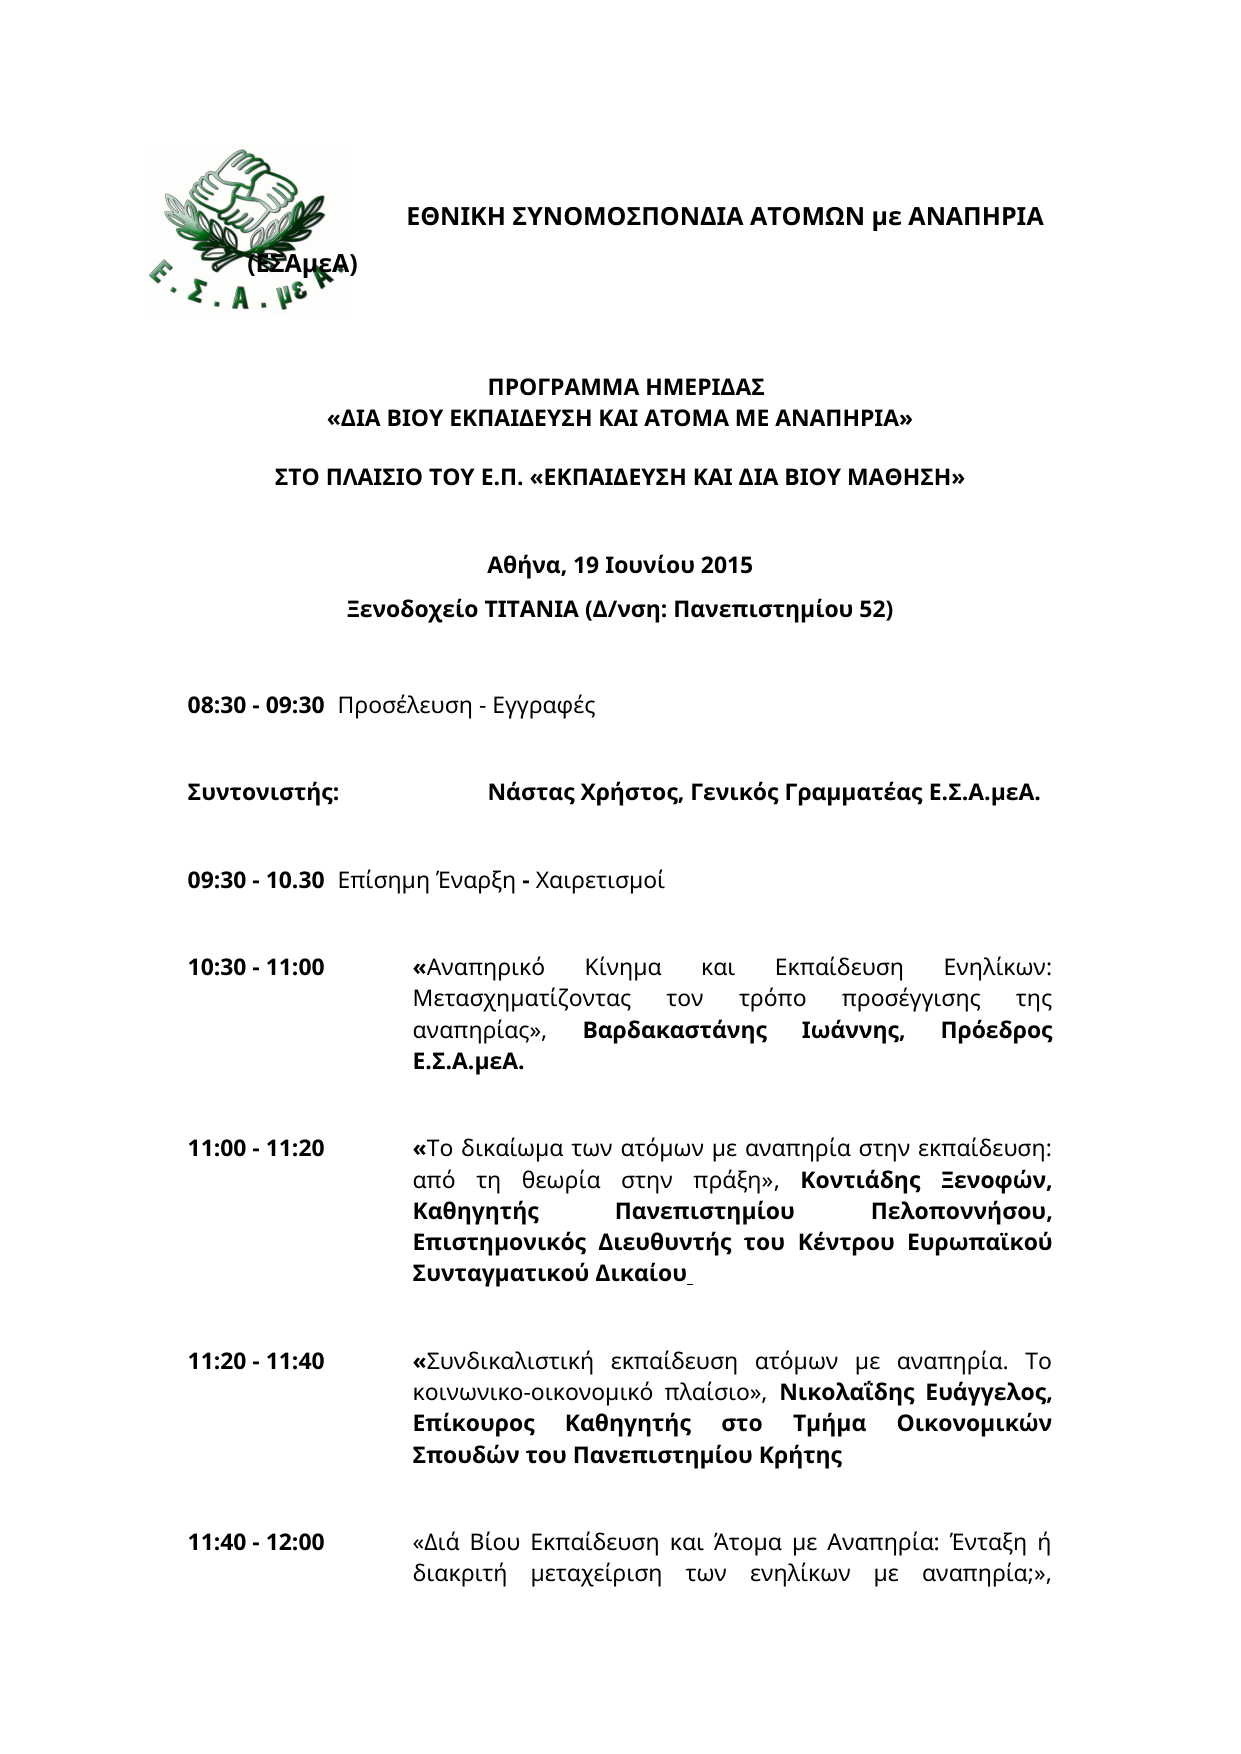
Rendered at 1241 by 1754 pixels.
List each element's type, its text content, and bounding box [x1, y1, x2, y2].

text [187, 1526, 1053, 1588]
text 10:30 - 11:00 «Αναπηρικό Κίνημα και Εκπαίδευση Ενηλίκων: Μετασχηματίζοντας τον τρόπο προσέγγισης της αναπηρίας», Βαρδακαστάνης Ιωάννης, Πρόεδρος Ε.Σ.Α.μεΑ. [187, 951, 1053, 1076]
text 08:30 - 09:30 Προσέλευση - Εγγραφές [187, 688, 1053, 720]
text 09:30 - 10.30 Επίσημη Έναρξη - Χαιρετισμοί [187, 863, 1053, 895]
text ΣΤΟ ΠΛΑΙΣΙΟ ΤΟΥ Ε.Π. «ΕΚΠΑΙΔΕΥΣΗ ΚΑΙ ΔΙΑ ΒΙΟΥ ΜΑΘΗΣΗ» [187, 461, 1053, 493]
table_header ΕΘΝΙΚΗ ΣΥΝΟΜΟΣΠΟΝΔΙΑ ΑΤΟΜΩΝ με ΑΝΑΠΗΡΙΑ (ΕΣΑμεΑ) [367, 145, 1117, 344]
text Αθήνα, 19 Ιουνίου 2015 [187, 549, 1053, 580]
picture [144, 145, 346, 315]
text 11:20 - 11:40 «Συνδικαλιστική εκπαίδευση ατόμων με αναπηρία. Το κοινωνικο-οικονομικό πλαίσιο», Νικολαΐδης Ευάγγελος, Επίκουρος Καθηγητής στο Τμήμα Οικονομικών Σπουδών του Πανεπιστημίου Κρήτης [187, 1345, 1053, 1470]
text Ξενοδοχείο ΤΙΤΑΝΙΑ (Δ/νση: Πανεπιστημίου 52) [187, 593, 1053, 624]
text ΠΡΟΓΡΑΜΜΑ ΗΜΕΡΙΔΑΣ [412, 371, 1053, 402]
text Συντονιστής: Νάστας Χρήστος, Γενικός Γραμματέας Ε.Σ.Α.μεΑ. [187, 776, 1053, 807]
text «ΔΙΑ ΒΙΟΥ ΕΚΠΑΙΔΕΥΣΗ ΚΑΙ ΑΤΟΜΑ ΜΕ ΑΝΑΠΗΡΙΑ» [187, 402, 1053, 433]
table_header [123, 145, 367, 344]
text 11:00 - 11:20 «To δικαίωμα των ατόμων με αναπηρία στην εκπαίδευση: από τη θεωρία στην πράξη», Κοντιάδης Ξενοφών, Καθηγητής Πανεπιστημίου Πελοποννήσου, Επιστημονικός Διευθυντής του Κέντρου Ευρωπαϊκού Συνταγματικού Δικαίου [187, 1132, 1053, 1288]
picture [338, 257, 343, 265]
